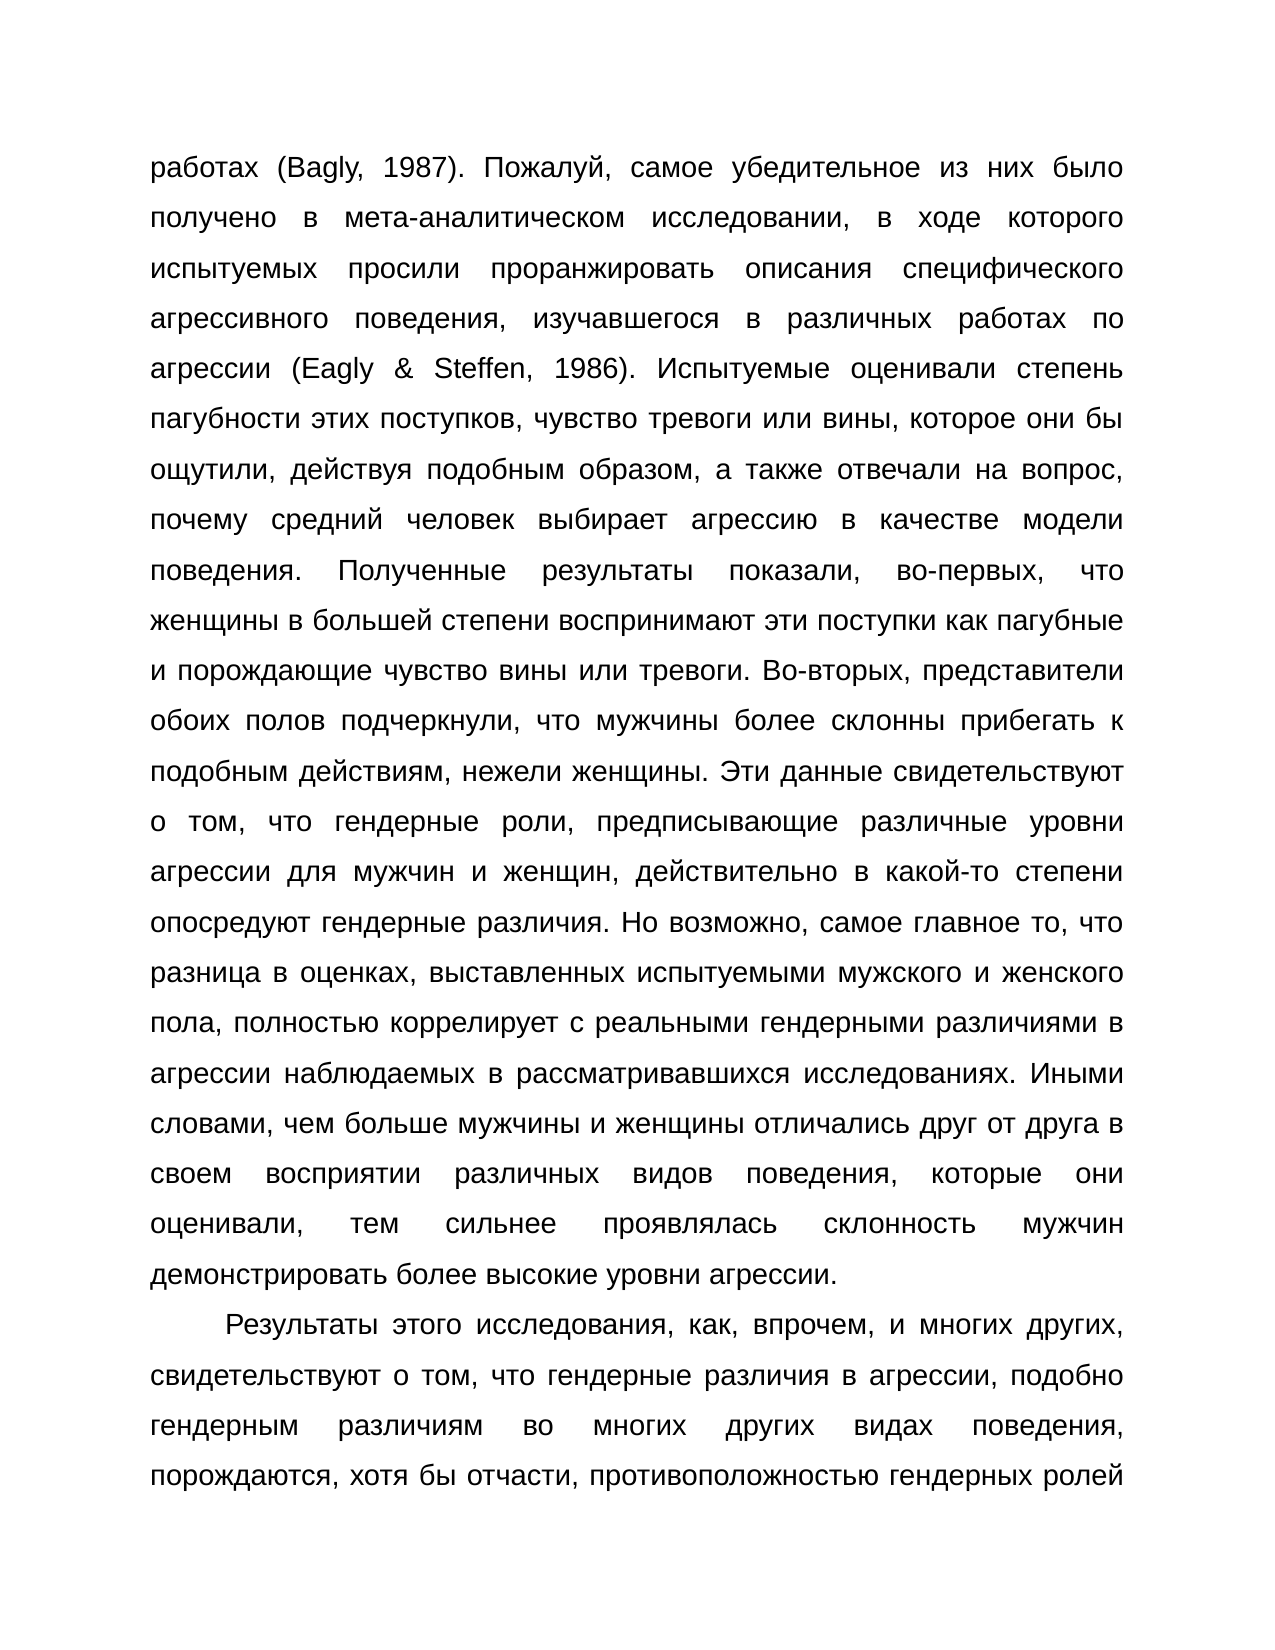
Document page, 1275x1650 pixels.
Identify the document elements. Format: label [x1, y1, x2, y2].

text [150, 1307, 1125, 1492]
text [150, 150, 1125, 1290]
